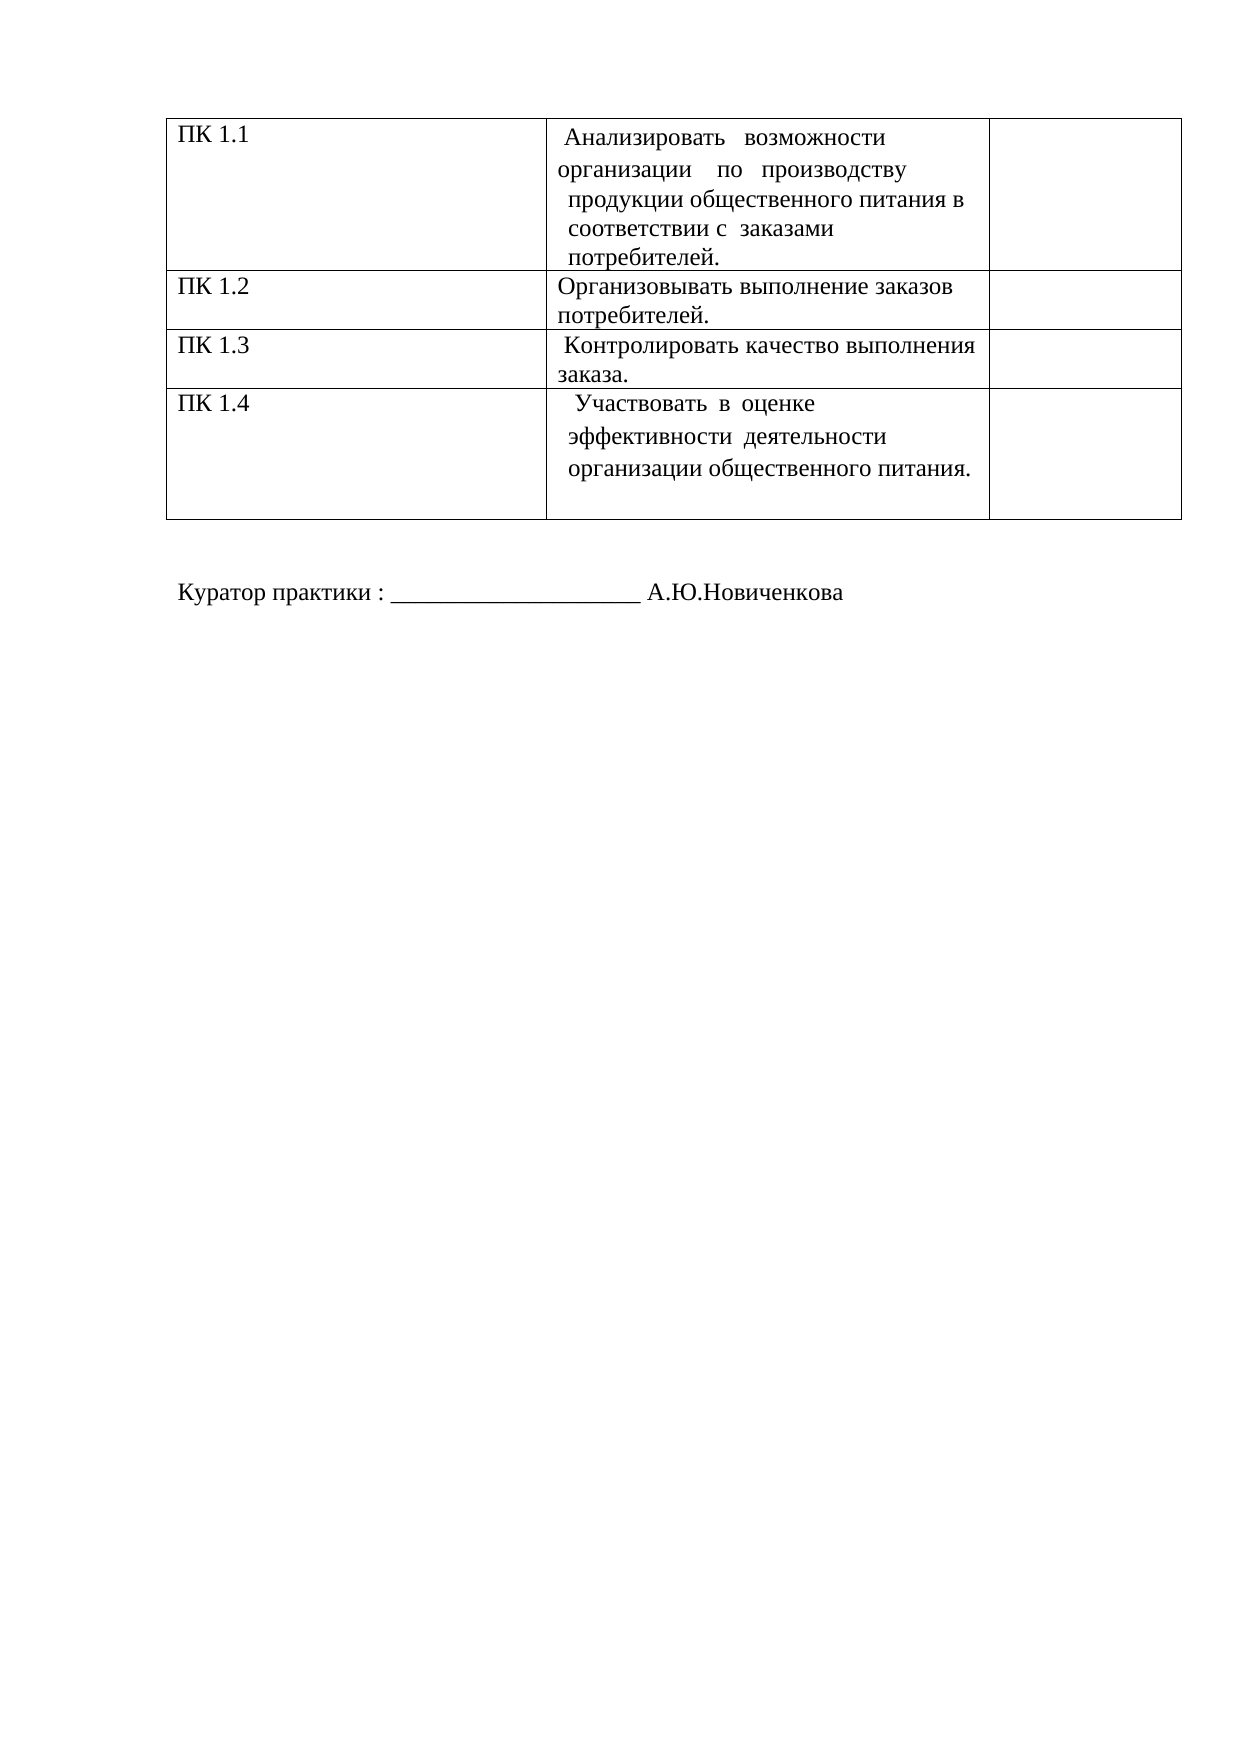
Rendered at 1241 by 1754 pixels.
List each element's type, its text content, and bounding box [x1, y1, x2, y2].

table_cell [990, 271, 1181, 329]
table_cell ПК 1.3 [167, 330, 546, 387]
table_cell [990, 330, 1181, 387]
text Куратор практики : ____________________ А.Ю.Новиченкова [177, 577, 1151, 606]
table_cell ПК 1.2 [167, 271, 546, 329]
table_cell Контролировать качество выполнения заказа. [547, 330, 989, 387]
table_cell ПК 1.4 [167, 389, 546, 519]
table_cell [990, 389, 1181, 519]
table_cell ПК 1.1 [167, 119, 546, 270]
table_cell Организовывать выполнение заказов потребителей. [547, 271, 989, 329]
table_cell Анализировать возможности организации по производству продукции общественного питания в соответствии с заказами потребителей. [547, 119, 989, 270]
table_cell [990, 119, 1181, 270]
table_cell Участвовать в оценке эффективности деятельности организации общественного питания. [547, 389, 989, 519]
